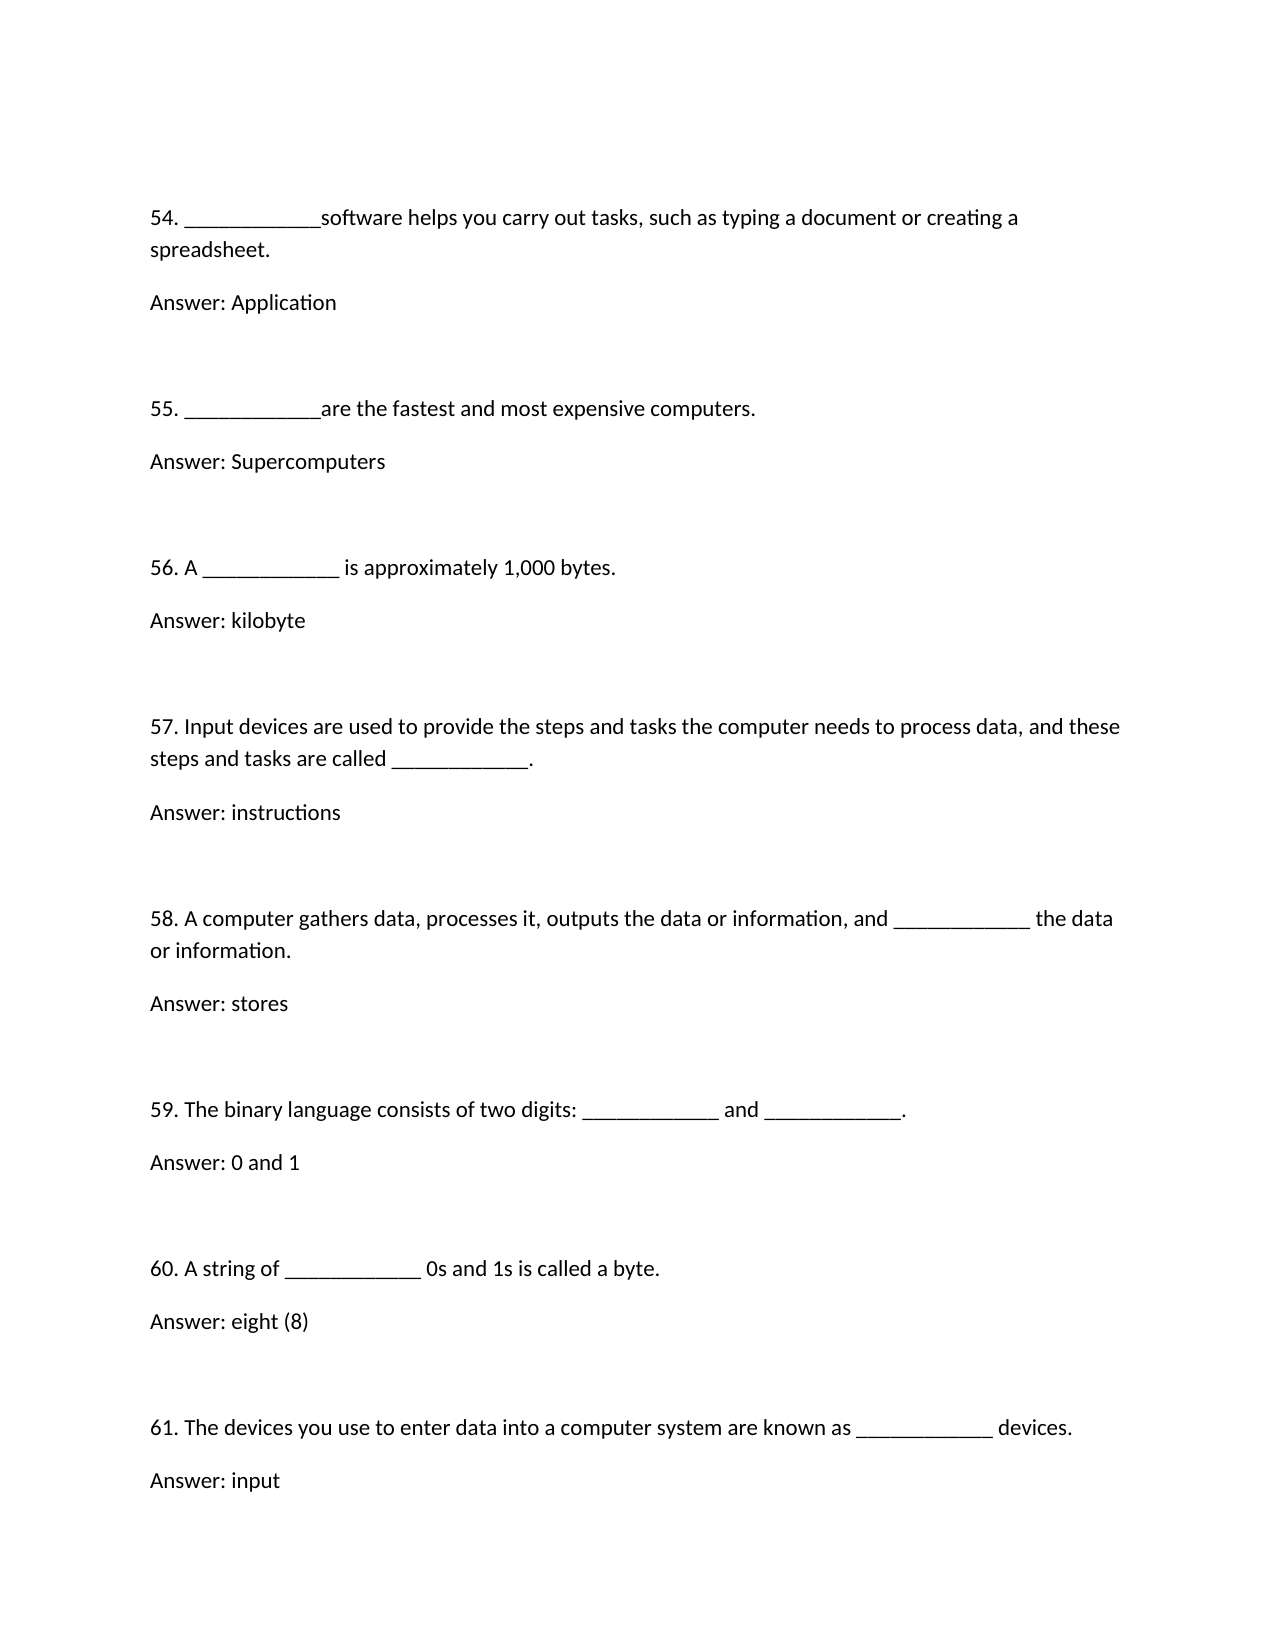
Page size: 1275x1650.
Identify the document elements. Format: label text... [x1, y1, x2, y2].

text Answer: Application [150, 288, 1125, 316]
text 55. ____________are the fastest and most expensive computers. [150, 394, 1125, 422]
text 58. A computer gathers data, processes it, outputs the data or information, and ____________ the data or information. [150, 904, 1125, 964]
text 61. The devices you use to enter data into a computer system are known as ____________ devices. [150, 1413, 1125, 1441]
text Answer: stores [150, 989, 1125, 1017]
text Answer: instructions [150, 798, 1125, 826]
text 60. A string of ____________ 0s and 1s is called a byte. [150, 1254, 1125, 1282]
text Answer: 0 and 1 [150, 1148, 1125, 1176]
text 56. A ____________ is approximately 1,000 bytes. [150, 553, 1125, 581]
text 54. ____________software helps you carry out tasks, such as typing a document or creating a spreadsheet. [150, 203, 1125, 263]
text Answer: kilobyte [150, 606, 1125, 634]
text 57. Input devices are used to provide the steps and tasks the computer needs to process data, and these steps and tasks are called ____________. [150, 712, 1125, 773]
text Answer: input [150, 1466, 1125, 1494]
text 59. The binary language consists of two digits: ____________ and ____________. [150, 1095, 1125, 1123]
text Answer: Supercomputers [150, 447, 1125, 475]
text Answer: eight (8) [150, 1307, 1125, 1335]
